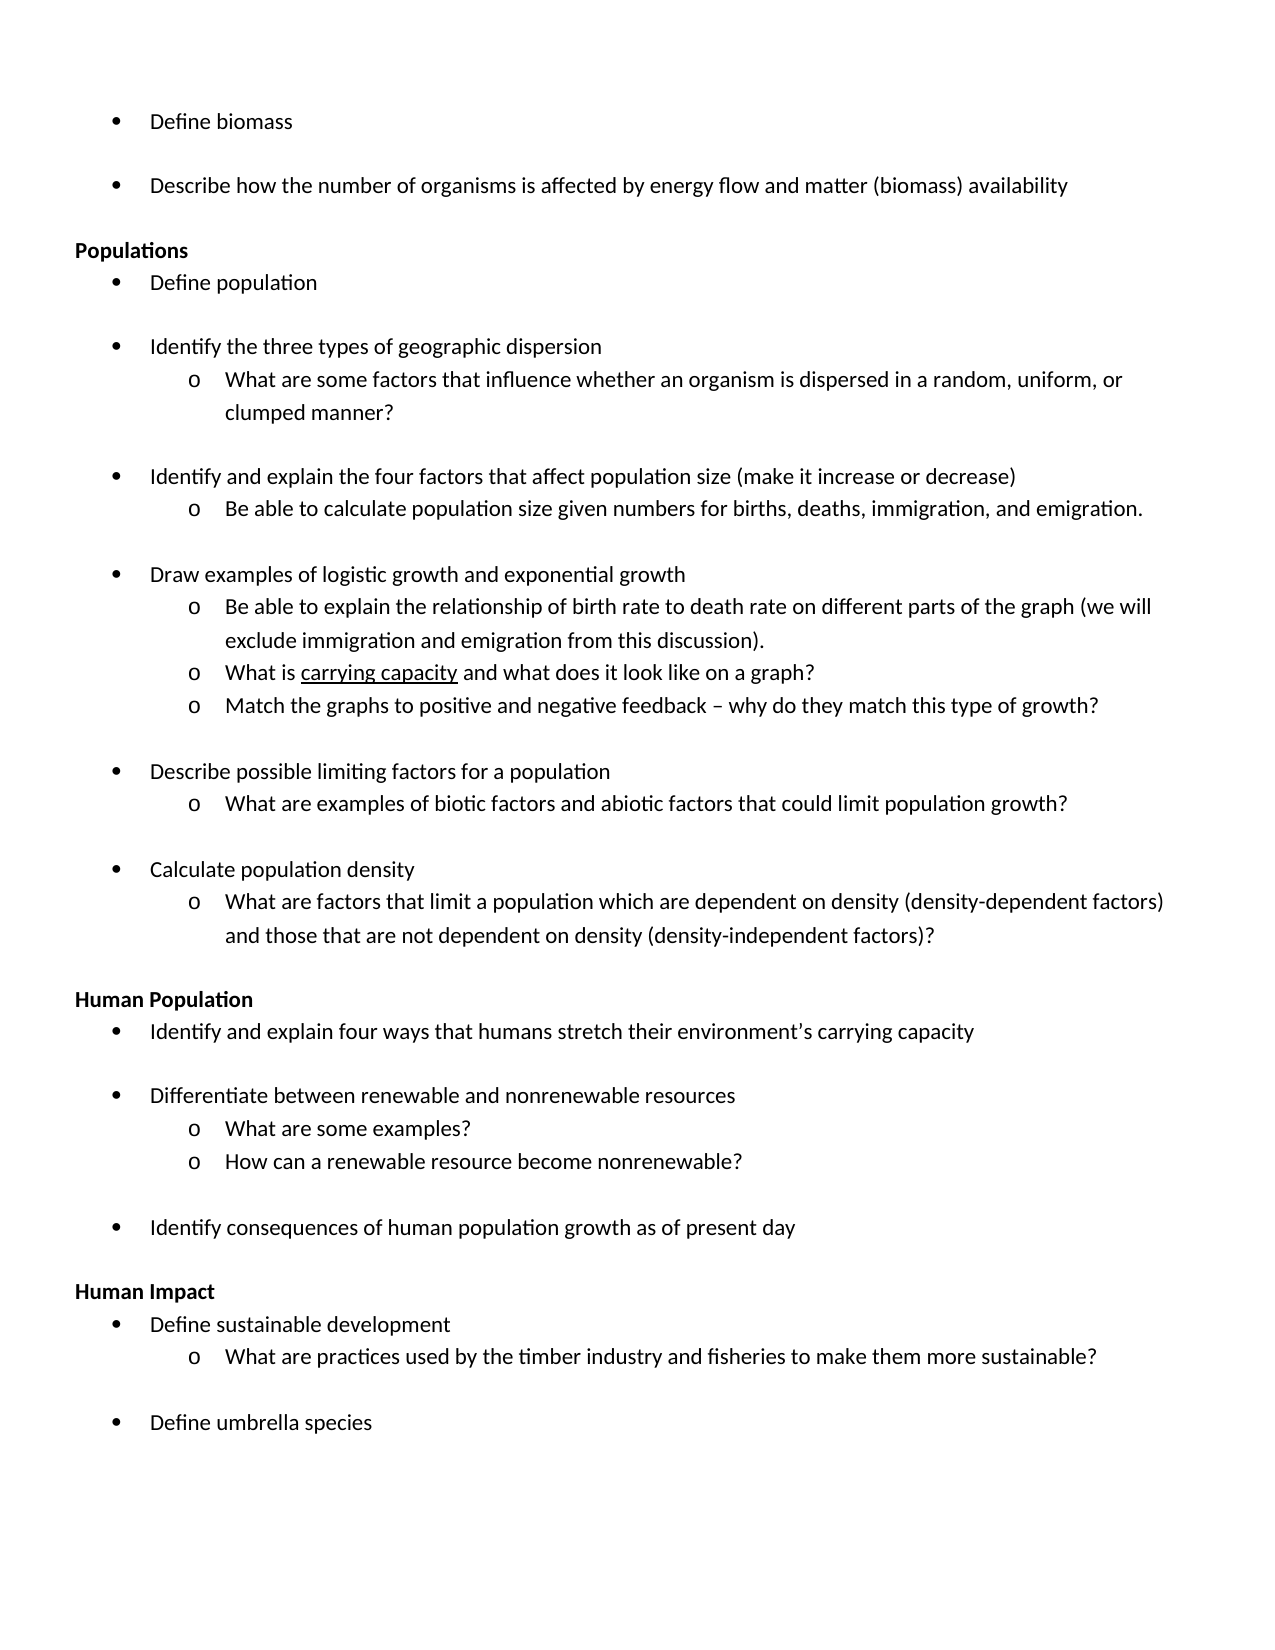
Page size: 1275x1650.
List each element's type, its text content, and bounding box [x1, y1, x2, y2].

list Define population [112, 268, 1200, 296]
list Define biomass [112, 107, 1200, 135]
list Match the graphs to positive and negative feedback – why do they match this type of growth? [187, 692, 1200, 721]
list Differentiate between renewable and nonrenewable resources [112, 1082, 1200, 1110]
list What are examples of biotic factors and abiotic factors that could limit population growth? [187, 789, 1200, 819]
list Identify and explain the four factors that affect population size (make it increase or decrease) [112, 462, 1200, 490]
list How can a renewable resource become nonrenewable? [187, 1147, 1200, 1177]
list Describe possible limiting factors for a population [112, 757, 1200, 785]
list Be able to explain the relationship of birth rate to death rate on different parts of the graph (we will exclude immigration and emigration from this discussion). [187, 592, 1200, 654]
text Human Impact [75, 1277, 1200, 1306]
list Identify the three types of geographic dispersion [112, 332, 1200, 361]
list What are some examples? [187, 1114, 1200, 1143]
list Define umbrella species [112, 1408, 1200, 1436]
list What are practices used by the timber industry and fisheries to make them more sustainable? [187, 1342, 1200, 1371]
list Describe how the number of organisms is affected by energy flow and matter (biomass) availability [112, 172, 1200, 199]
list Identify and explain four ways that humans stretch their environment’s carrying capacity [112, 1017, 1200, 1045]
list What are some factors that influence whether an organism is dispersed in a random, uniform, or clumped manner? [187, 365, 1200, 426]
list Define sustainable development [112, 1310, 1200, 1338]
list What is carrying capacity and what does it look like on a graph? [187, 658, 1200, 687]
list Be able to calculate population size given numbers for births, deaths, immigration, and emigration. [187, 494, 1200, 524]
text Human Population [75, 985, 1200, 1013]
list What are factors that limit a population which are dependent on density (density-dependent factors) and those that are not dependent on density (density-independent factors)? [187, 887, 1200, 949]
text Populations [75, 236, 1200, 264]
list Identify consequences of human population growth as of present day [112, 1213, 1200, 1241]
list Calculate population density [112, 855, 1200, 883]
list Draw examples of logistic growth and exponential growth [112, 560, 1200, 588]
